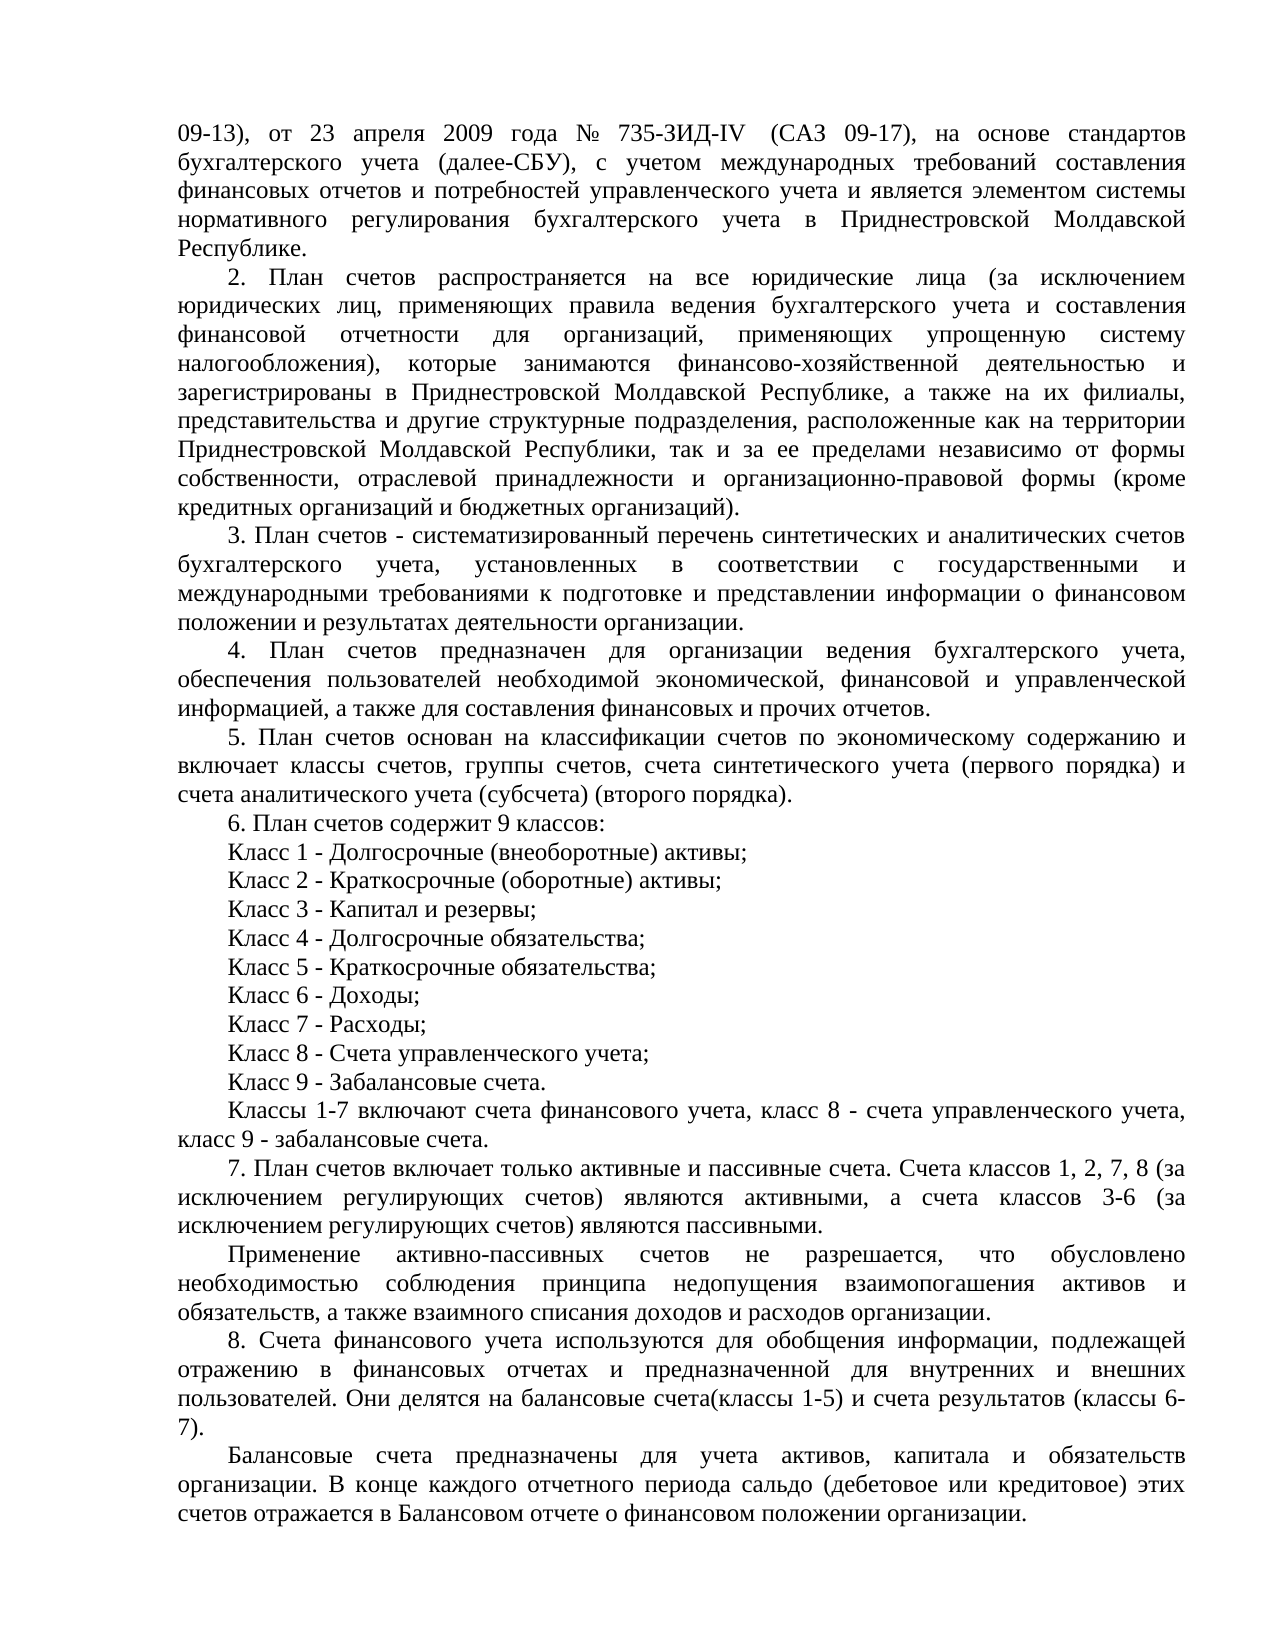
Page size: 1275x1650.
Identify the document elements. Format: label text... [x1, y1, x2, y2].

text 8. Счета финансового учета используются для обобщения информации, подлежащей отражению в финансовых отчетах и предназначенной для внутренних и внешних пользователей. Они делятся на балансовые счета(классы 1-5) и счета результатов (классы 6-7). [177, 1326, 1186, 1441]
text Класс 2 - Краткосрочные (оборотные) активы; [177, 866, 1186, 894]
text 2. План счетов распространяется на все юридические лица (за исключением юридических лиц, применяющих правила ведения бухгалтерского учета и составления финансовой отчетности для организаций, применяющих упрощенную систему налогообложения), которые занимаются финансово-хозяйственной деятельностью и зарегистрированы в Приднестровской Молдавской Республике, а также на их филиалы, представительства и другие структурные подразделения, расположенные как на территории Приднестровской Молдавской Республики, так и за ее пределами независимо от формы собственности, отраслевой принадлежности и организационно-правовой формы (кроме кредитных организаций и бюджетных организаций). [177, 262, 1186, 521]
text Класс 5 - Краткосрочные обязательства; [177, 952, 1186, 981]
text 4. План счетов предназначен для организации ведения бухгалтерского учета, обеспечения пользователей необходимой экономической, финансовой и управленческой информацией, а также для составления финансовых и прочих отчетов. [177, 636, 1186, 722]
text 7. План счетов включает только активные и пассивные счета. Счета классов 1, 2, 7, 8 (за исключением регулирующих счетов) являются активными, а счета классов 3-6 (за исключением регулирующих счетов) являются пассивными. [177, 1153, 1186, 1239]
text 6. План счетов содержит 9 классов: [177, 808, 1186, 837]
text Класс 3 - Капитал и резервы; [177, 894, 1186, 923]
text Класс 8 - Счета управленческого учета; [177, 1038, 1186, 1067]
text Класс 4 - Долгосрочные обязательства; [177, 923, 1186, 952]
text Применение активно-пассивных счетов не разрешается, что обусловлено необходимостью соблюдения принципа недопущения взаимопогашения активов и обязательств, а также взаимного списания доходов и расходов организации. [177, 1239, 1186, 1326]
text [177, 118, 1186, 262]
text Класс 9 - Забалансовые счета. [177, 1067, 1186, 1096]
text Классы 1-7 включают счета финансового учета, класс 8 - счета управленческого учета, класс 9 - забалансовые счета. [177, 1096, 1186, 1153]
text Класс 6 - Доходы; [177, 981, 1186, 1009]
text 3. План счетов - систематизированный перечень синтетических и аналитических счетов бухгалтерского учета, установленных в соответствии с государственными и международными требованиями к подготовке и представлении информации о финансовом положении и результатах деятельности организации. [177, 521, 1186, 636]
text Класс 7 - Расходы; [177, 1009, 1186, 1038]
text Балансовые счета предназначены для учета активов, капитала и обязательств организации. В конце каждого отчетного периода сальдо (дебетовое или кредитовое) этих счетов отражается в Балансовом отчете о финансовом положении организации. [177, 1441, 1186, 1527]
text Класс 1 - Долгосрочные (внеоборотные) активы; [177, 837, 1186, 866]
text 5. План счетов основан на классификации счетов по экономическому содержанию и включает классы счетов, группы счетов, счета синтетического учета (первого порядка) и счета аналитического учета (субсчета) (второго порядка). [177, 722, 1186, 808]
